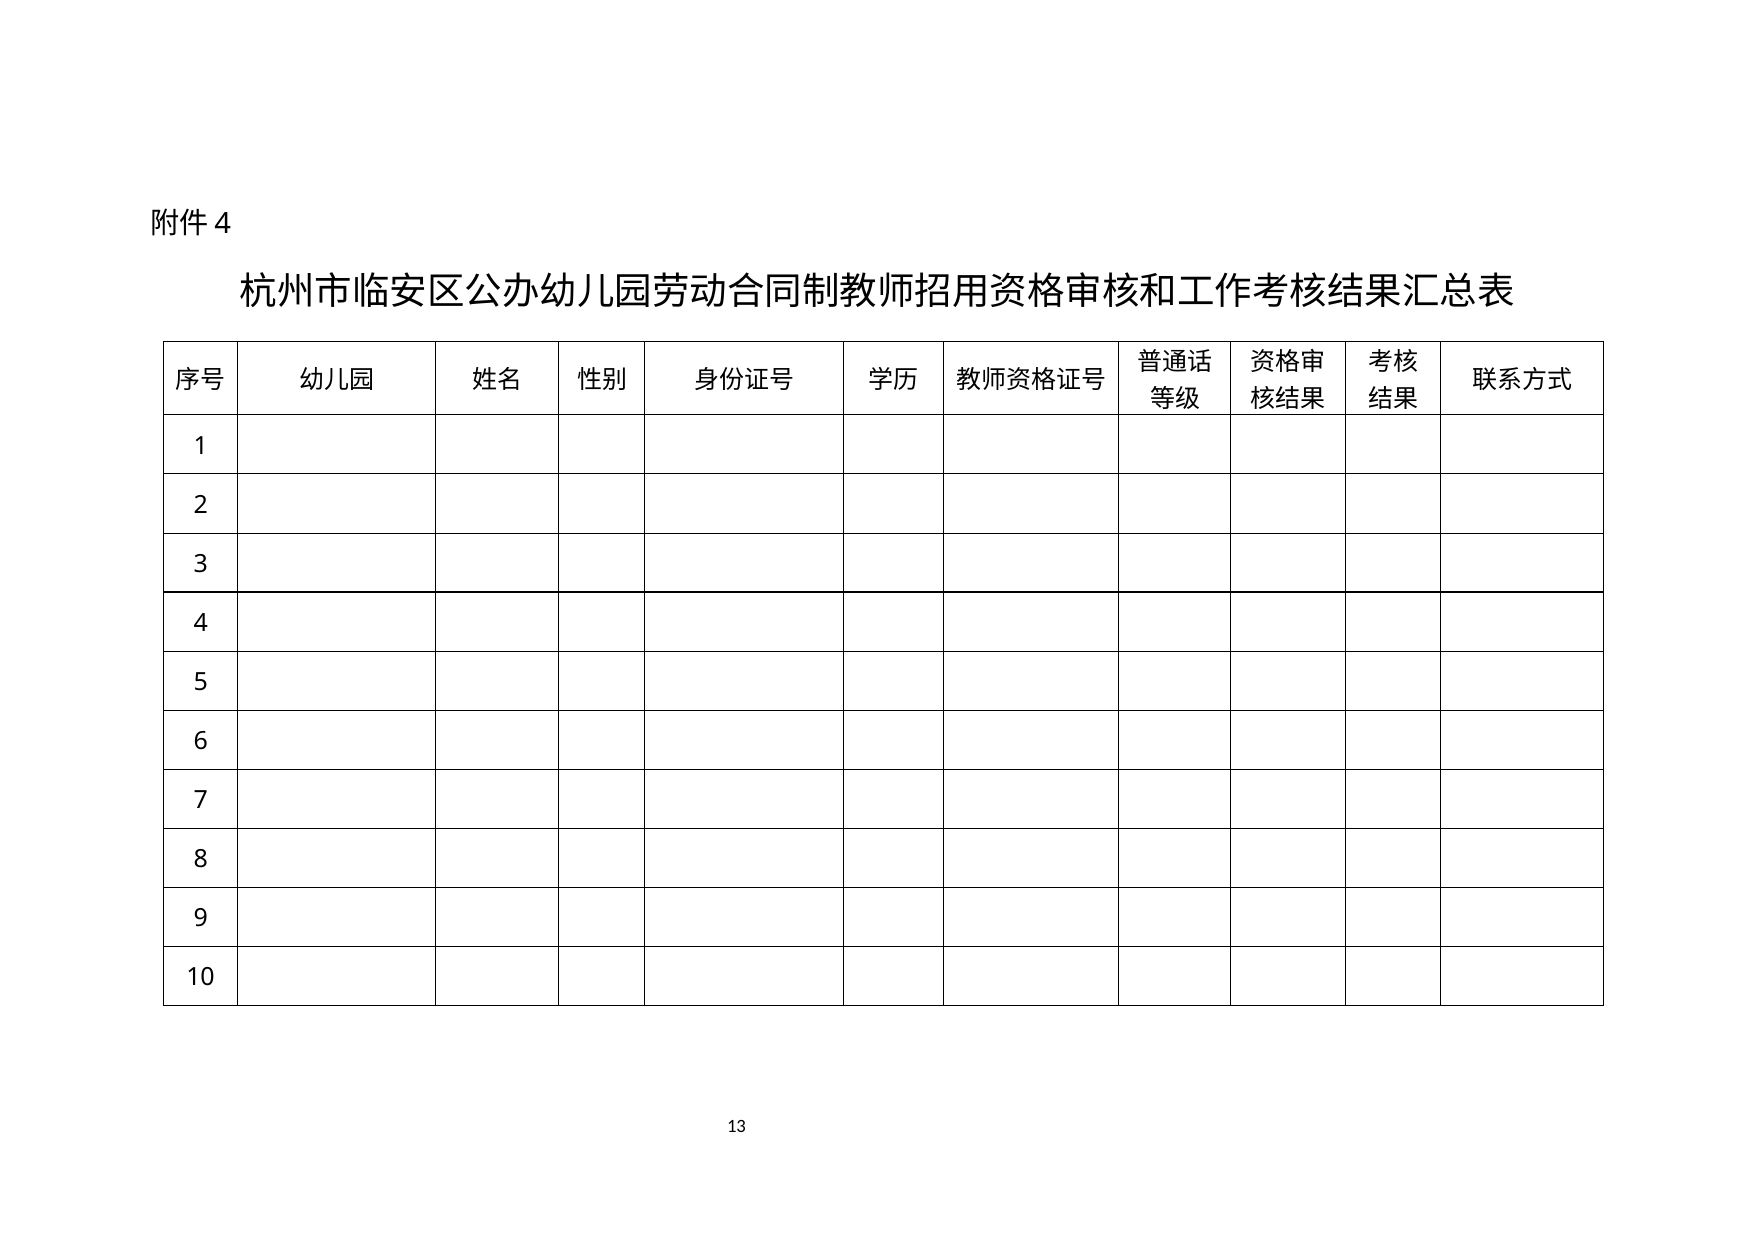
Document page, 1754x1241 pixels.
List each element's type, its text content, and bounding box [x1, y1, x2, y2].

table_header 幼儿园 [238, 342, 435, 414]
table_cell [1441, 711, 1603, 769]
table_cell [844, 415, 943, 473]
table_cell [559, 593, 644, 651]
table_cell [1441, 652, 1603, 709]
list 杭州市临安区公办幼儿园劳动合同制教师招用资格审核和工作考核结果汇总表 [150, 254, 1604, 321]
table_cell [1441, 415, 1603, 473]
table_cell [436, 829, 558, 887]
table_cell [1441, 770, 1603, 828]
table_cell [944, 829, 1118, 887]
table_cell [844, 711, 943, 769]
table_cell [238, 534, 435, 591]
table_cell 5 [164, 652, 237, 709]
table_cell [645, 652, 843, 709]
table_header 考核结果 [1346, 342, 1440, 414]
table_cell [559, 652, 644, 709]
table_cell [1346, 888, 1440, 946]
table_cell [559, 770, 644, 828]
table_cell [1231, 534, 1345, 591]
table_cell [436, 888, 558, 946]
table_cell [238, 652, 435, 709]
list 附件4 [150, 188, 1604, 254]
table_cell [645, 770, 843, 828]
table_cell [645, 474, 843, 532]
table_cell [238, 711, 435, 769]
table_cell [1231, 652, 1345, 709]
table_cell [238, 415, 435, 473]
table_cell [1441, 593, 1603, 651]
table_cell [844, 474, 943, 532]
table_cell [1119, 829, 1230, 887]
table_cell [944, 474, 1118, 532]
table_cell [944, 888, 1118, 946]
table_cell [645, 415, 843, 473]
table_cell [238, 770, 435, 828]
table_header 学历 [844, 342, 943, 414]
table_cell [238, 829, 435, 887]
table_cell [1119, 415, 1230, 473]
table_cell [944, 652, 1118, 709]
table_cell [1119, 770, 1230, 828]
table_cell [559, 534, 644, 591]
table_cell [559, 711, 644, 769]
table_cell [1231, 474, 1345, 532]
table_cell [645, 534, 843, 591]
table_cell [238, 947, 435, 1005]
table_cell [844, 829, 943, 887]
table_cell [1119, 534, 1230, 591]
table_cell [1441, 888, 1603, 946]
table_cell [1231, 415, 1345, 473]
table_header 教师资格证号 [944, 342, 1118, 414]
table_cell 3 [164, 534, 237, 591]
table_cell [844, 947, 943, 1005]
table_cell [436, 415, 558, 473]
table_cell [645, 829, 843, 887]
table_cell [645, 888, 843, 946]
table_cell [844, 593, 943, 651]
table_cell 9 [164, 888, 237, 946]
table_cell [645, 947, 843, 1005]
table_cell [1231, 888, 1345, 946]
table_cell [1346, 947, 1440, 1005]
table_cell [436, 770, 558, 828]
table_cell [1119, 652, 1230, 709]
table_cell [1119, 711, 1230, 769]
table_cell [944, 711, 1118, 769]
table_cell [844, 652, 943, 709]
table_cell [1119, 474, 1230, 532]
table_cell [1346, 829, 1440, 887]
table_cell 1 [164, 415, 237, 473]
table_cell 7 [164, 770, 237, 828]
table_cell [944, 593, 1118, 651]
table_cell [238, 474, 435, 532]
table_cell [844, 888, 943, 946]
table_cell [436, 534, 558, 591]
table_cell 2 [164, 474, 237, 532]
table_cell [1119, 947, 1230, 1005]
table_header 联系方式 [1441, 342, 1603, 414]
table_cell [559, 829, 644, 887]
table_cell [1346, 474, 1440, 532]
table_header 普通话等级 [1119, 342, 1230, 414]
table_header 性别 [559, 342, 644, 414]
table_cell [944, 947, 1118, 1005]
table_cell [944, 770, 1118, 828]
table_cell [1346, 770, 1440, 828]
table_cell [844, 770, 943, 828]
table_cell [1346, 593, 1440, 651]
table_cell [559, 888, 644, 946]
table_cell [238, 888, 435, 946]
table_cell [1441, 947, 1603, 1005]
table_cell 10 [164, 947, 237, 1005]
table_cell [1231, 829, 1345, 887]
table_cell [436, 711, 558, 769]
table_cell 4 [164, 593, 237, 651]
table_cell [436, 474, 558, 532]
table_cell [559, 415, 644, 473]
table_cell [1441, 829, 1603, 887]
table_cell [1441, 534, 1603, 591]
table_cell [1231, 947, 1345, 1005]
table_header 序号 [164, 342, 237, 414]
table_cell [1231, 593, 1345, 651]
table_cell [1346, 711, 1440, 769]
table_cell [559, 474, 644, 532]
table_cell [1346, 652, 1440, 709]
table_cell [1119, 888, 1230, 946]
table_cell [436, 652, 558, 709]
table_cell [645, 593, 843, 651]
table_cell [559, 947, 644, 1005]
table_cell [1346, 534, 1440, 591]
table_cell [944, 534, 1118, 591]
table_header 资格审核结果 [1231, 342, 1345, 414]
table_cell [645, 711, 843, 769]
table_cell [844, 534, 943, 591]
table_cell [1346, 415, 1440, 473]
table_cell [1231, 770, 1345, 828]
table_cell [1231, 711, 1345, 769]
table_cell [1441, 474, 1603, 532]
table_cell 6 [164, 711, 237, 769]
table_cell [1119, 593, 1230, 651]
table_cell [944, 415, 1118, 473]
table_cell [238, 593, 435, 651]
table_cell 8 [164, 829, 237, 887]
table_cell [436, 593, 558, 651]
table_cell [436, 947, 558, 1005]
table_header 身份证号 [645, 342, 843, 414]
table_header 姓名 [436, 342, 558, 414]
